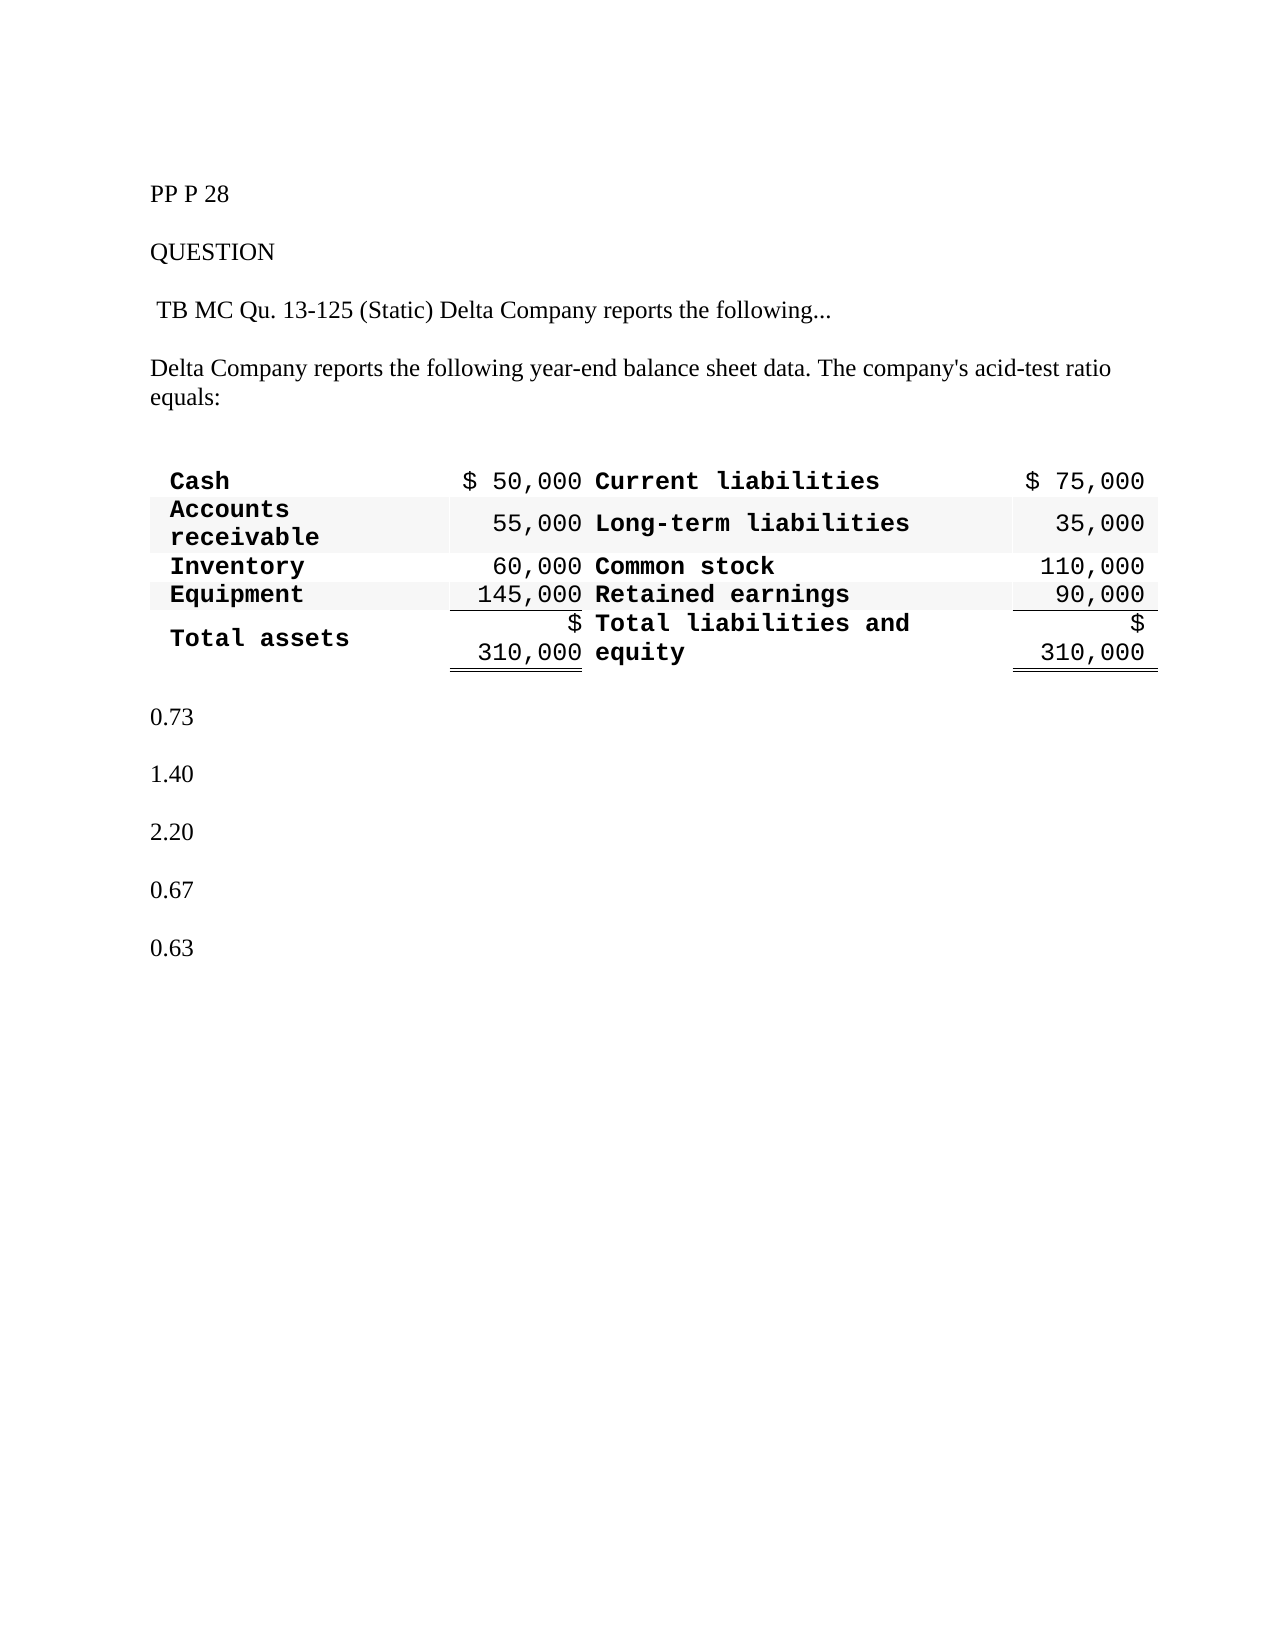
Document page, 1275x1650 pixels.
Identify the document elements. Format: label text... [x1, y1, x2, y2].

text 0.73 [150, 702, 1125, 730]
table_cell 60,000 [450, 553, 582, 582]
table_cell Common stock [582, 553, 1012, 582]
table_header $ 50,000 [450, 468, 582, 497]
table_header Current liabilities [582, 468, 1012, 497]
table_cell 145,000 [450, 582, 582, 610]
table_cell 35,000 [1013, 497, 1158, 553]
table_header $ 75,000 [1013, 468, 1158, 497]
table_cell Total assets [150, 610, 449, 668]
table_cell Long-term liabilities [582, 497, 1012, 553]
table_cell $ 310,000 [1013, 611, 1158, 668]
text QUESTION [150, 237, 1125, 266]
text PP P 28 [150, 179, 1125, 208]
text 2.20 [150, 817, 1125, 846]
table_cell Retained earnings [582, 582, 1012, 610]
text 1.40 [150, 759, 1125, 788]
table_header Cash [150, 468, 449, 497]
text 0.63 [150, 933, 1125, 962]
table_cell 110,000 [1013, 553, 1158, 582]
table_cell 90,000 [1013, 582, 1158, 610]
table_cell Accounts receivable [150, 497, 449, 553]
table_cell Inventory [150, 553, 449, 582]
text Delta Company reports the following year-end balance sheet data. The company's acid-test ratio equals: [150, 353, 1125, 439]
table_cell Equipment [150, 582, 449, 610]
table_cell Total liabilities and equity [582, 610, 1012, 668]
table_cell 55,000 [450, 497, 582, 553]
table_cell $ 310,000 [450, 611, 582, 668]
text 0.67 [150, 875, 1125, 904]
text TB MC Qu. 13-125 (Static) Delta Company reports the following... [150, 295, 1125, 324]
